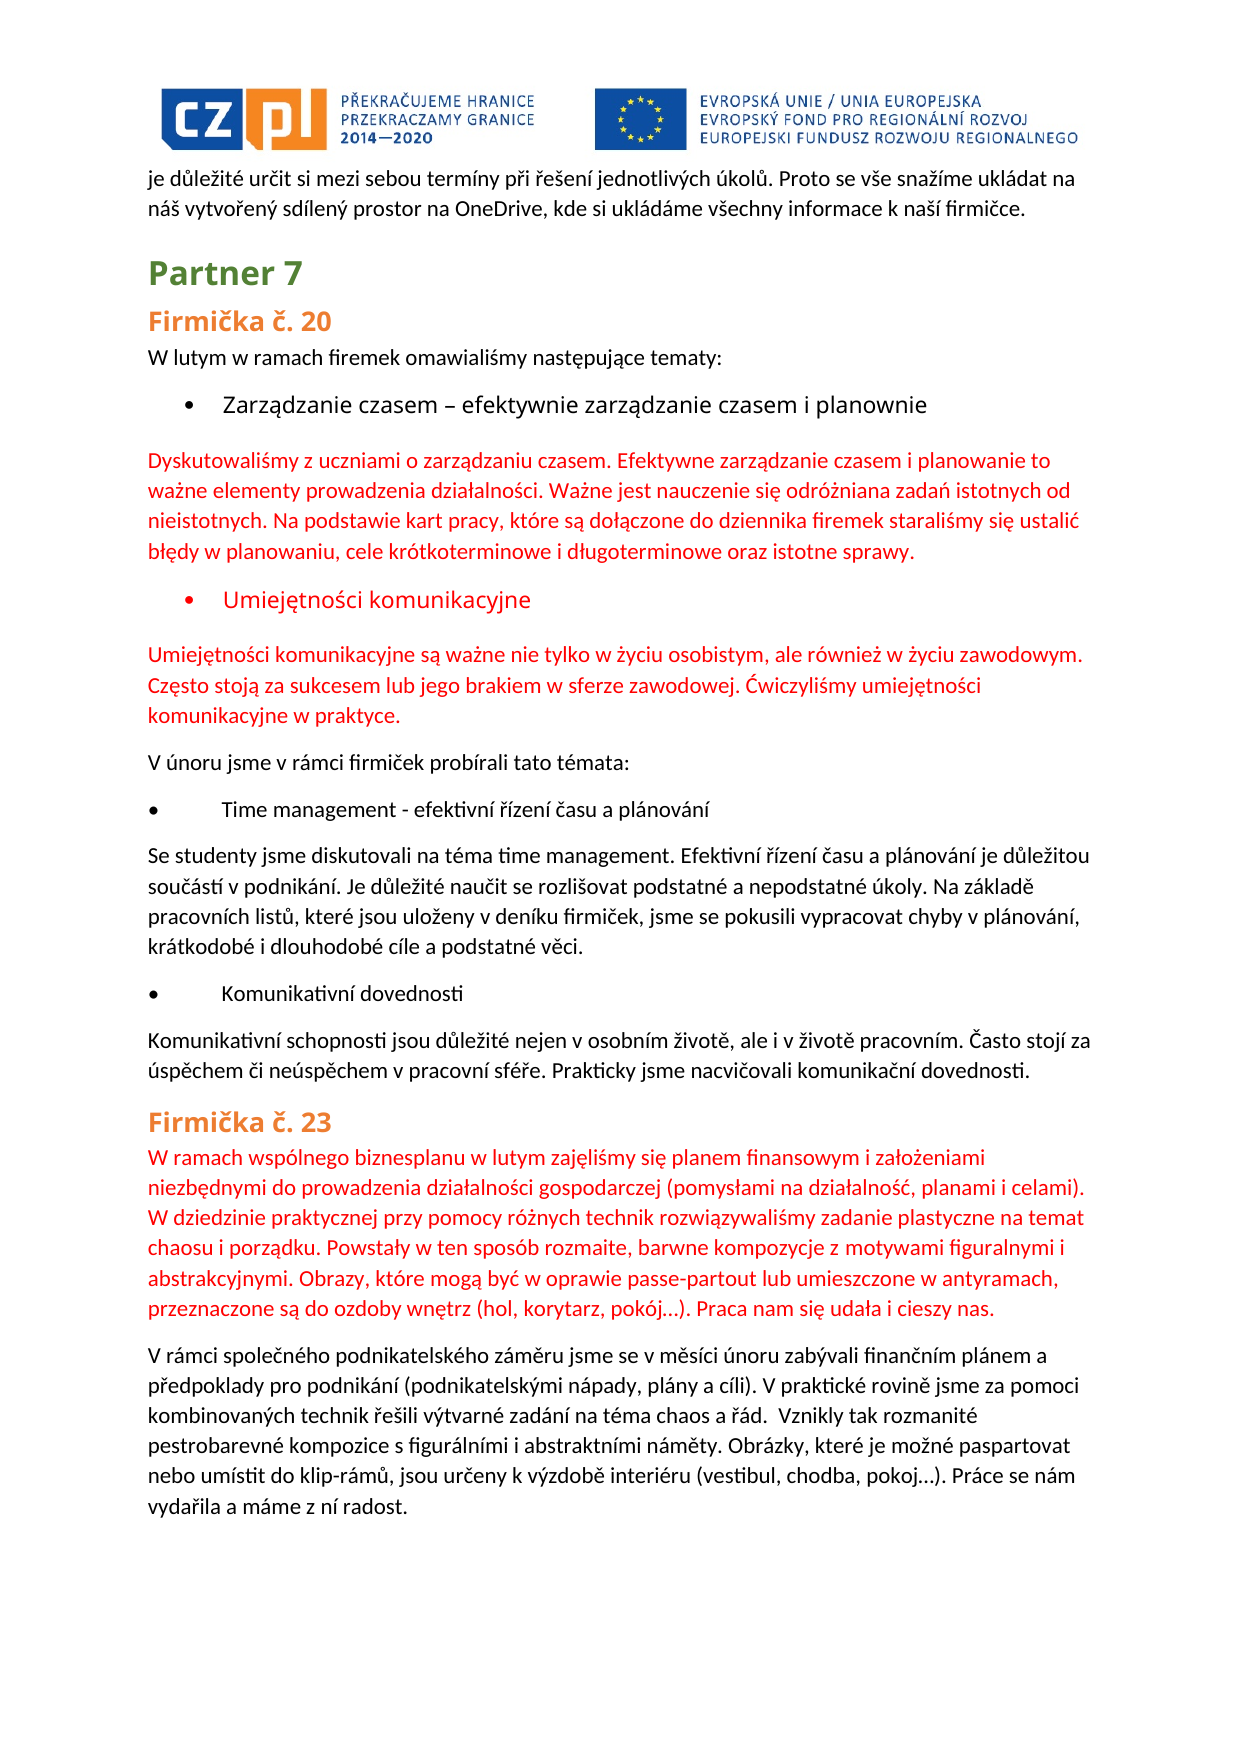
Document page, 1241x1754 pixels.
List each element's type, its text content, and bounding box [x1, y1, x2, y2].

subtitle Firmička č. 23 [148, 1103, 1093, 1140]
subtitle Firmička č. 20 [148, 303, 1093, 340]
subtitle Partner 7 [148, 250, 1093, 295]
text • Komunikativní dovednosti [148, 979, 1093, 1007]
text Umiejętności komunikacyjne są ważne nie tylko w życiu osobistym, ale również w życiu zawodowym. Często stoją za sukcesem lub jego brakiem w sferze zawodowej. Ćwiczyliśmy umiejętności komunikacyjne w praktyce. [148, 641, 1093, 729]
text W ramach wspólnego biznesplanu w lutym zajęliśmy się planem finansowym i założeniami niezbędnymi do prowadzenia działalności gospodarczej (pomysłami na działalność, planami i celami). W dziedzinie praktycznej przy pomocy różnych technik rozwiązywaliśmy zadanie plastyczne na temat chaosu i porządku. Powstały w ten sposób rozmaite, barwne kompozycje z motywami figuralnymi i abstrakcyjnymi. Obrazy, które mogą być w oprawie passe-partout lub umieszczone w antyramach, przeznaczone są do ozdoby wnętrz (hol, korytarz, pokój…). Praca nam się udała i cieszy nas. [148, 1143, 1093, 1322]
text Dyskutowaliśmy z uczniami o zarządzaniu czasem. Efektywne zarządzanie czasem i planowanie to ważne elementy prowadzenia działalności. Ważne jest nauczenie się odróżniana zadań istotnych od nieistotnych. Na podstawie kart pracy, które są dołączone do dziennika firemek staraliśmy się ustalić błędy w planowaniu, cele krótkoterminowe i długoterminowe oraz istotne sprawy. [148, 446, 1093, 565]
list Zarządzanie czasem – efektywnie zarządzanie czasem i planownie [185, 389, 1093, 421]
text W lutym w ramach firemek omawialiśmy następujące tematy: [148, 343, 1093, 371]
text V rámci společného podnikatelského záměru jsme se v měsíci únoru zabývali finančním plánem a předpoklady pro podnikání (podnikatelskými nápady, plány a cíli). V praktické rovině jsme za pomoci kombinovaných technik řešili výtvarné zadání na téma chaos a řád. Vznikly tak rozmanité pestrobarevné kompozice s figurálními i abstraktními náměty. Obrázky, které je možné paspartovat nebo umístit do klip-rámů, jsou určeny k výzdobě interiéru (vestibul, chodba, pokoj…). Práce se nám vydařila a máme z ní radost. [148, 1341, 1093, 1520]
text V únoru jsme v rámci firmiček probírali tato témata: [148, 748, 1093, 776]
text • Time management - efektivní řízení času a plánování [148, 795, 1093, 823]
list Umiejętności komunikacyjne [185, 584, 1093, 615]
text Komunikativní schopnosti jsou důležité nejen v osobním životě, ale i v životě pracovním. Často stojí za úspěchem či neúspěchem v pracovní sféře. Prakticky jsme nacvičovali komunikační dovednosti. [148, 1026, 1093, 1084]
text Se studenty jsme diskutovali na téma time management. Efektivní řízení času a plánování je důležitou součástí v podnikání. Je důležité naučit se rozlišovat podstatné a nepodstatné úkoly. Na základě pracovních listů, které jsou uloženy v deníku firmiček, jsme se pokusili vypracovat chyby v plánování, krátkodobé i dlouhodobé cíle a podstatné věci. [148, 842, 1093, 960]
picture [147, 73, 1093, 165]
